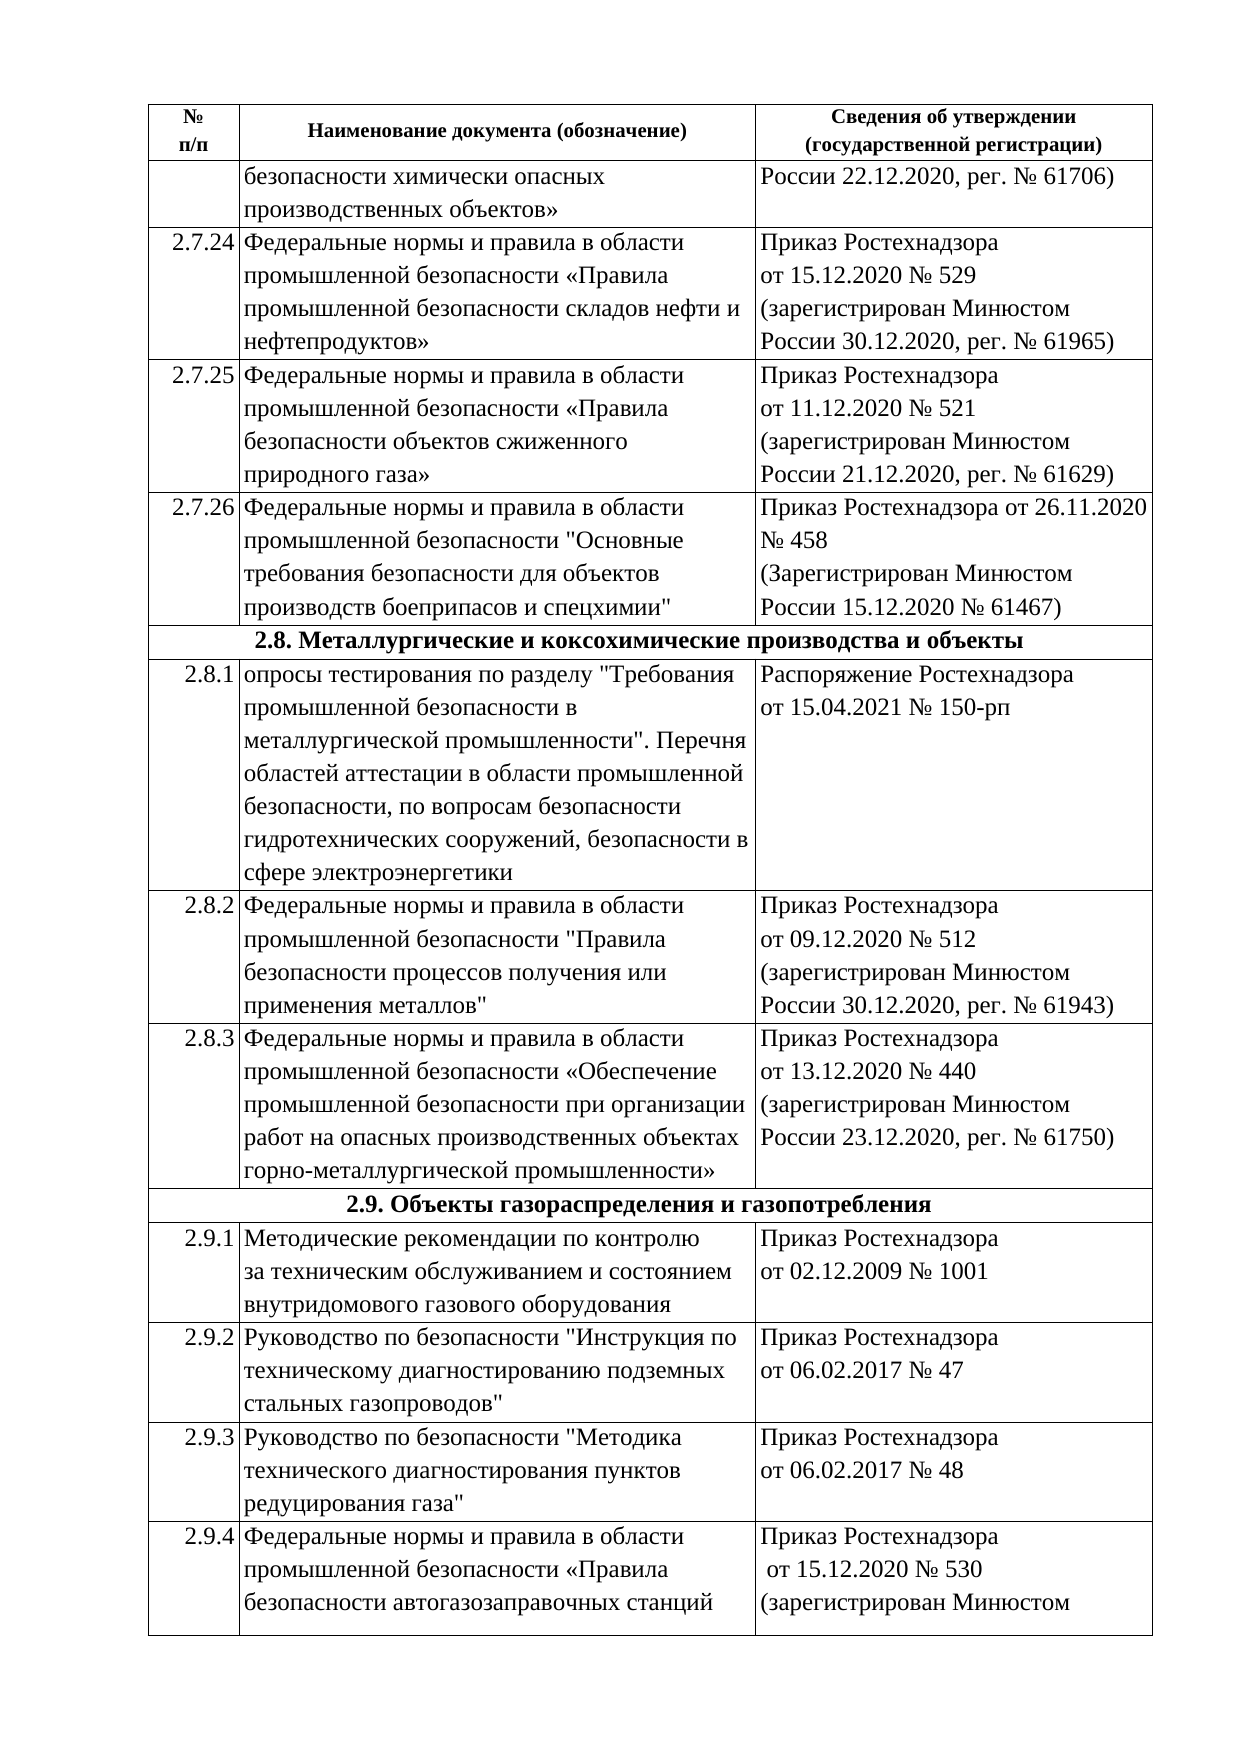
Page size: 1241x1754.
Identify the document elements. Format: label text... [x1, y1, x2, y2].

table_cell [149, 660, 239, 890]
table_cell Федеральные нормы и правила в области промышленной безопасности "Основные требования безопасности для объектов производств боеприпасов и спецхимии" [240, 493, 755, 624]
table_cell [149, 1323, 239, 1421]
table_cell Приказ Ростехнадзора от 06.02.2017 № 48 [756, 1423, 1152, 1521]
table_cell [149, 360, 239, 492]
table_cell [149, 1423, 239, 1521]
table_cell опросы тестирования по разделу "Требования промышленной безопасности в металлургической промышленности". Перечня областей аттестации в области промышленной безопасности, по вопросам безопасности гидротехнических сооружений, безопасности в сфере электроэнергетики [240, 660, 755, 890]
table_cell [240, 161, 755, 227]
table_header Наименование документа (обозначение) [240, 105, 755, 160]
table_cell [149, 493, 239, 624]
table_cell Приказ Ростехнадзора от 11.12.2020 № 521 (зарегистрирован Минюстом России 21.12.2020, рег. № 61629) [756, 360, 1152, 492]
table_cell Федеральные нормы и правила в области промышленной безопасности «Правила промышленной безопасности складов нефти и нефтепродуктов» [240, 228, 755, 359]
table_cell [149, 1223, 239, 1322]
table_cell Федеральные нормы и правила в области промышленной безопасности "Правила безопасности процессов получения или применения металлов" [240, 891, 755, 1023]
table_cell Приказ Ростехнадзора от 06.02.2017 № 47 [756, 1323, 1152, 1421]
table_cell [240, 1522, 755, 1635]
table_cell [149, 891, 239, 1023]
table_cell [756, 1522, 1152, 1635]
table_cell Приказ Ростехнадзора от 15.12.2020 № 529 (зарегистрирован Минюстом России 30.12.2020, рег. № 61965) [756, 228, 1152, 359]
table_cell [149, 1024, 239, 1188]
table_cell [149, 161, 239, 227]
table_cell Приказ Ростехнадзора от 09.12.2020 № 512 (зарегистрирован Минюстом России 30.12.2020, рег. № 61943) [756, 891, 1152, 1023]
table_cell Металлургические и коксохимические производства и объекты [149, 626, 1152, 658]
table_cell Приказ Ростехнадзора от 13.12.2020 № 440 (зарегистрирован Минюстом России 23.12.2020, рег. № 61750) [756, 1024, 1152, 1188]
table_cell Методические рекомендации по контролю за техническим обслуживанием и состоянием внутридомового газового оборудования [240, 1223, 755, 1322]
table_cell [149, 1522, 239, 1635]
table_cell Руководство по безопасности "Методика технического диагностирования пунктов редуцирования газа" [240, 1423, 755, 1521]
table_cell Распоряжение Ростехнадзора от 15.04.2021 № 150-рп [756, 660, 1152, 890]
table_cell Приказ Ростехнадзора от 02.12.2009 № 1001 [756, 1223, 1152, 1322]
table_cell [756, 161, 1152, 227]
table_cell [149, 228, 239, 359]
table_cell Объекты газораспределения и газопотребления [149, 1189, 1152, 1222]
table_header № п/п [149, 105, 239, 160]
table_cell Федеральные нормы и правила в области промышленной безопасности «Правила безопасности объектов сжиженного природного газа» [240, 360, 755, 492]
table_cell Федеральные нормы и правила в области промышленной безопасности «Обеспечение промышленной безопасности при организации работ на опасных производственных объектах горно-металлургической промышленности» [240, 1024, 755, 1188]
table_cell Руководство по безопасности "Инструкция по техническому диагностированию подземных стальных газопроводов" [240, 1323, 755, 1421]
table_header Сведения об утверждении (государственной регистрации) [756, 105, 1152, 160]
table_cell Приказ Ростехнадзора от 26.11.2020 № 458 (Зарегистрирован Минюстом России 15.12.2020 № 61467) [756, 493, 1152, 624]
